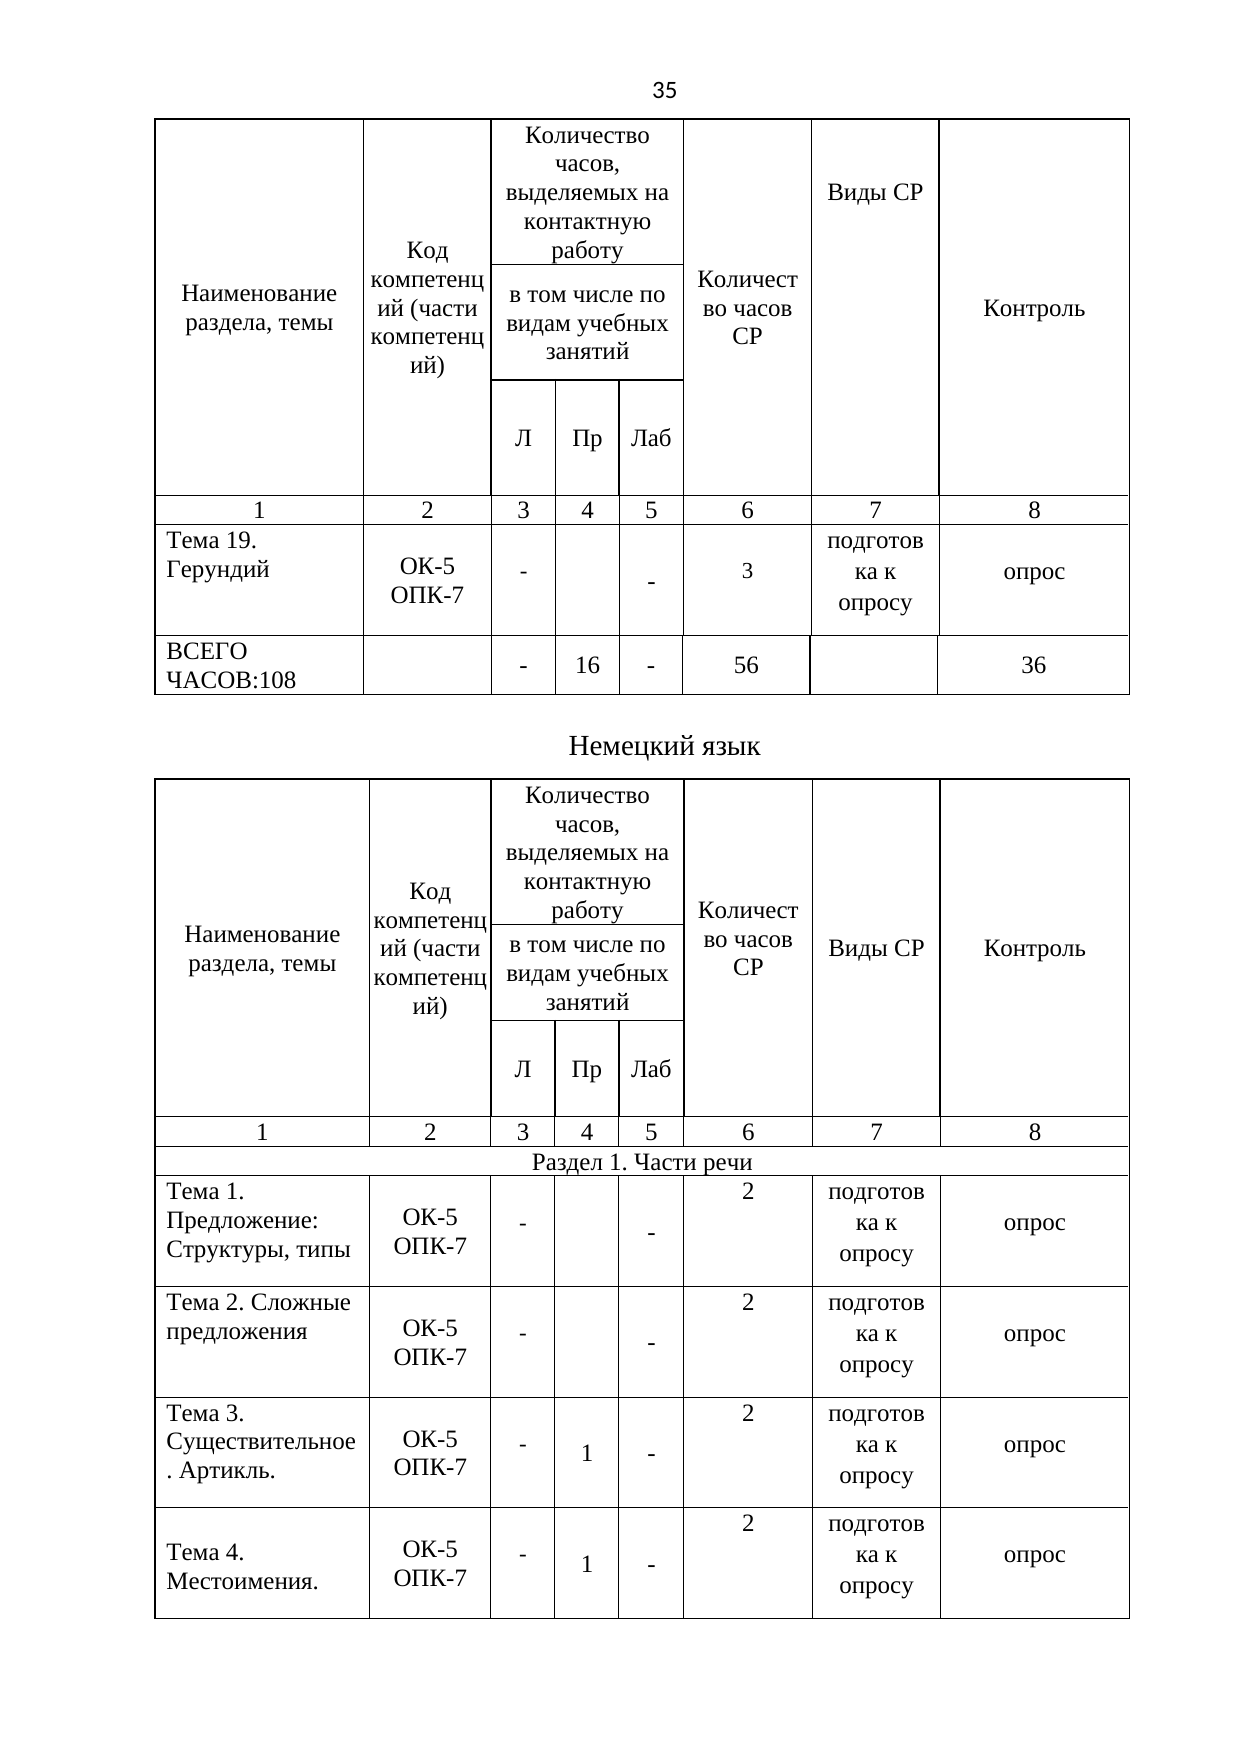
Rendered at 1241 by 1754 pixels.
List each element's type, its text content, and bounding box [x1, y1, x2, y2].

table_cell 6 [684, 1117, 812, 1146]
table_cell 2 [684, 1398, 812, 1507]
table_cell 2 [684, 1508, 812, 1618]
table_cell 2 [370, 1117, 490, 1146]
table_cell - [620, 636, 682, 693]
table_cell [555, 1176, 618, 1286]
table_cell ВСЕГО ЧАСОВ:108 [156, 636, 363, 693]
table_cell 1 [555, 1398, 618, 1507]
table_cell подготовка к опросу [812, 525, 939, 635]
table_header Виды СР [812, 120, 938, 494]
table_cell 6 [684, 496, 811, 524]
table_cell Тема 4. Местоимения. [156, 1508, 369, 1618]
table_cell 1 [156, 496, 363, 524]
table_cell - [491, 1508, 554, 1618]
table_cell - [492, 525, 555, 635]
table_cell Л [492, 1021, 554, 1116]
table_cell [556, 525, 619, 635]
table_cell Л [492, 381, 555, 494]
table_cell 56 [683, 636, 809, 693]
table_header Виды СР [813, 780, 939, 1116]
table_cell 7 [813, 1117, 940, 1146]
table_cell - [492, 636, 555, 693]
table_cell опрос [941, 1397, 1129, 1507]
table_cell - [619, 1287, 683, 1397]
table_cell - [491, 1176, 554, 1286]
table_cell [811, 636, 937, 693]
table_cell ОК-5 ОПК-7 [364, 525, 491, 635]
table_cell 1 [156, 1117, 369, 1146]
table_cell [555, 1287, 618, 1397]
table_cell [364, 636, 491, 693]
table_cell - [491, 1287, 554, 1397]
table_cell 5 [620, 496, 683, 524]
table_cell 1 [555, 1508, 618, 1618]
table_cell 4 [556, 496, 619, 524]
table_cell Лаб [620, 1021, 683, 1116]
table_cell 5 [619, 1117, 683, 1146]
table_cell ОК-5 ОПК-7 [370, 1287, 490, 1397]
table_cell 8 [940, 495, 1129, 524]
table_cell опрос [941, 1507, 1129, 1618]
table_cell 36 [938, 635, 1129, 693]
table_cell подготовка к опросу [813, 1398, 940, 1507]
table_cell опрос [940, 524, 1129, 635]
table_cell Пр [556, 1021, 618, 1116]
table_cell подготовка к опросу [813, 1508, 940, 1618]
table_cell в том числе по видам учебных занятий [492, 925, 683, 1020]
table_cell Тема 19. Герундий [156, 525, 363, 635]
table_cell 8 [941, 1116, 1129, 1146]
table_cell 4 [555, 1117, 618, 1146]
table_header Наименование раздела, темы [156, 120, 363, 494]
table_header Контроль [940, 120, 1129, 494]
table_header Количество часов, выделяемых на контактную работу [492, 780, 683, 924]
table_header Код компетенций (части компетенций) [364, 120, 490, 494]
text Немецкий язык [177, 728, 1152, 762]
table_header Наименование раздела, темы [156, 780, 369, 1116]
table_cell ОК-5 ОПК-7 [370, 1176, 490, 1286]
table_cell 2 [364, 496, 491, 524]
table_cell Лаб [620, 381, 683, 494]
table_cell 16 [556, 636, 619, 693]
table_cell - [619, 1176, 683, 1286]
table_cell Тема 2. Сложные предложения [156, 1287, 369, 1397]
table_cell - [491, 1398, 554, 1507]
table_cell Тема 1. Предложение: Структуры, типы [156, 1176, 369, 1286]
table_cell - [619, 1398, 683, 1507]
table_cell Раздел 1. Части речи [156, 1146, 1129, 1175]
table_cell Тема 3. Существительное. Артикль. [156, 1398, 369, 1507]
table_cell - [620, 525, 683, 635]
table_cell 2 [684, 1176, 812, 1286]
table_header Код компетенций (части компетенций) [370, 780, 490, 1116]
table_cell опрос [941, 1286, 1129, 1397]
table_cell - [619, 1508, 683, 1618]
table_cell опрос [941, 1175, 1129, 1286]
table_cell 3 [491, 1117, 554, 1146]
table_cell 7 [812, 496, 939, 524]
table_header Контроль [941, 780, 1129, 1116]
table_cell Пр [556, 381, 618, 494]
table_header Количество часов СР [684, 120, 811, 494]
table_cell 2 [684, 1287, 812, 1397]
table_header Количество часов, выделяемых на контактную работу [492, 120, 683, 263]
table_cell ОК-5 ОПК-7 [370, 1508, 490, 1618]
table_cell подготовка к опросу [813, 1176, 940, 1286]
table_cell ОК-5 ОПК-7 [370, 1398, 490, 1507]
table_cell 3 [492, 496, 555, 524]
table_cell подготовка к опросу [813, 1287, 940, 1397]
table_cell 3 [684, 525, 811, 635]
table_header Количество часов СР [685, 780, 812, 1116]
table_cell в том числе по видам учебных занятий [492, 265, 683, 379]
